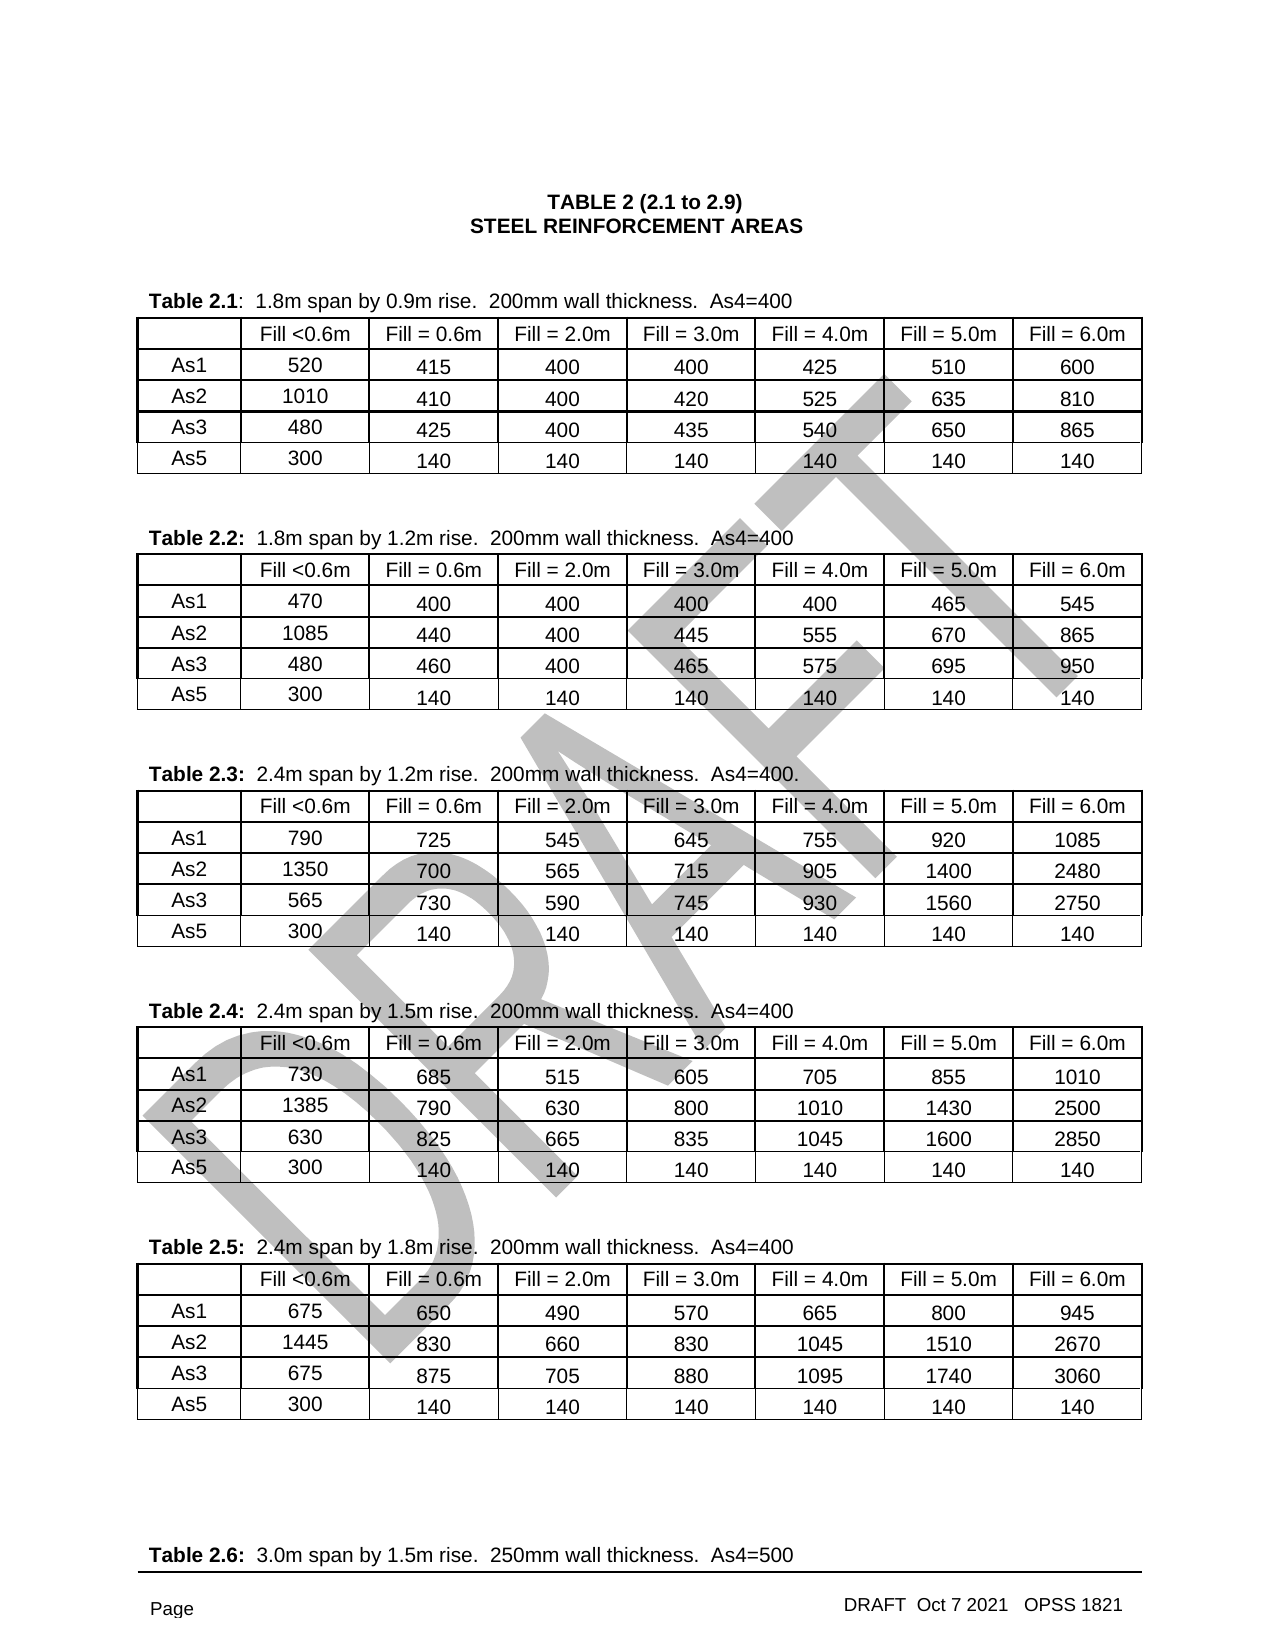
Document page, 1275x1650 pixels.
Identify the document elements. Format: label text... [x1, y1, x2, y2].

table_cell 400 [628, 586, 754, 616]
table_cell 400 [370, 586, 497, 616]
table_cell 905 [756, 854, 883, 883]
table_cell 1740 [885, 1358, 1012, 1387]
table_cell Fill = 3.0m [628, 555, 754, 584]
table_cell 880 [628, 1358, 754, 1387]
table_cell Fill = 6.0m [1014, 1265, 1141, 1294]
table_header Table 2.3: 2.4m span by 1.2m rise. 200mm wall thickness. As4=400. [138, 758, 1142, 789]
table_cell 140 [756, 443, 884, 473]
table_cell 875 [370, 1358, 497, 1387]
table_cell Fill = 5.0m [885, 1265, 1012, 1294]
table_cell 140 [885, 443, 1012, 473]
table_cell 590 [499, 885, 626, 914]
table_cell 565 [242, 885, 368, 914]
table_cell 140 [756, 916, 884, 946]
table_cell As1 [139, 586, 240, 616]
table_cell 605 [628, 1059, 754, 1088]
table_header Table 2.4: 2.4m span by 1.5m rise. 200mm wall thickness. As4=400 [138, 995, 1142, 1026]
table_cell [139, 1028, 240, 1057]
table_cell 670 [885, 618, 1012, 647]
table_cell 520 [242, 350, 368, 379]
table_cell 1350 [242, 854, 368, 883]
table_cell 790 [242, 823, 368, 852]
table_cell As1 [139, 350, 240, 379]
table_cell 665 [756, 1296, 883, 1325]
table_cell 730 [242, 1059, 368, 1088]
table_cell 790 [370, 1091, 497, 1120]
table_cell Fill = 5.0m [885, 792, 1012, 821]
table_cell 745 [628, 885, 754, 914]
table_cell 140 [885, 916, 1012, 946]
table_cell 715 [628, 854, 754, 883]
table_cell Fill = 5.0m [885, 1028, 1012, 1057]
table_cell 555 [756, 618, 883, 647]
table_cell 300 [241, 679, 369, 709]
table_cell 855 [885, 1059, 1012, 1088]
table_cell 545 [499, 823, 626, 852]
table_cell 630 [499, 1091, 626, 1120]
table_cell As1 [139, 1059, 240, 1088]
table_cell 695 [885, 649, 1012, 678]
table_cell 1600 [885, 1122, 1012, 1151]
table_cell Fill = 4.0m [756, 1265, 883, 1294]
table_cell 865 [1014, 618, 1141, 647]
table_cell Fill = 5.0m [885, 319, 1012, 348]
table_cell 400 [499, 586, 626, 616]
table_cell Fill = 3.0m [628, 1028, 754, 1057]
table_cell 140 [370, 916, 498, 946]
table_cell 1430 [885, 1091, 1012, 1120]
table_cell 1095 [756, 1358, 883, 1387]
table_cell 810 [1014, 381, 1141, 410]
table_cell 140 [499, 1152, 626, 1182]
table_cell Fill = 6.0m [1014, 555, 1141, 584]
table_cell [139, 792, 240, 821]
table_cell 140 [627, 1152, 755, 1182]
table_cell 725 [370, 823, 497, 852]
table_cell 1385 [242, 1091, 368, 1120]
table_cell 400 [499, 413, 626, 442]
table_cell 700 [370, 854, 497, 883]
table_cell 570 [628, 1296, 754, 1325]
table_header Table 2.6: 3.0m span by 1.5m rise. 250mm wall thickness. As4=500 [138, 1540, 1142, 1571]
table_cell 140 [370, 1389, 498, 1419]
table_cell 420 [628, 381, 754, 410]
table_cell 465 [628, 649, 754, 678]
table_cell 1010 [242, 381, 368, 410]
table_cell 490 [499, 1296, 626, 1325]
table_cell 140 [499, 1389, 626, 1419]
table_cell 1010 [1014, 1059, 1141, 1088]
table_cell As1 [139, 823, 240, 852]
table_cell 140 [499, 443, 626, 473]
table_header Table 2.2: 1.8m span by 1.2m rise. 200mm wall thickness. As4=400 [138, 522, 1142, 553]
table_cell 300 [241, 443, 369, 473]
table_cell 865 [1014, 413, 1141, 442]
table_cell 3060 [1014, 1358, 1141, 1387]
table_cell 140 [885, 1389, 1012, 1419]
table_cell [139, 319, 240, 348]
table_cell 140 [627, 443, 755, 473]
table_cell As2 [139, 1091, 240, 1120]
table_cell 410 [370, 381, 497, 410]
table_cell 140 [627, 1389, 755, 1419]
table_cell 825 [370, 1122, 497, 1151]
table_cell Fill = 2.0m [499, 1265, 626, 1294]
table_cell Fill = 2.0m [499, 319, 626, 348]
table_cell 140 [885, 679, 1012, 709]
table_cell 930 [756, 885, 883, 914]
table_cell 630 [242, 1122, 368, 1151]
table_cell 705 [499, 1358, 626, 1387]
table_header Table 2.5: 2.4m span by 1.8m rise. 200mm wall thickness. As4=400 [138, 1231, 1142, 1262]
table_cell Fill = 0.6m [370, 792, 497, 821]
table_cell 920 [885, 823, 1012, 852]
table_cell As5 [138, 916, 240, 946]
table_cell As3 [139, 1122, 240, 1151]
table_cell 800 [628, 1091, 754, 1120]
table_cell 480 [242, 413, 368, 442]
table_cell 400 [499, 649, 626, 678]
table_cell As5 [138, 679, 240, 709]
table_cell 480 [242, 649, 368, 678]
table_cell 415 [370, 350, 497, 379]
table_cell 300 [241, 1389, 369, 1419]
table_cell 1085 [1014, 823, 1141, 852]
table_cell As2 [139, 1327, 240, 1356]
table_cell 140 [1013, 915, 1141, 946]
table_cell 510 [885, 350, 1012, 379]
table_cell 140 [1013, 1388, 1141, 1419]
table_cell 300 [241, 916, 369, 946]
table_cell As3 [139, 413, 240, 442]
table_cell As3 [139, 885, 240, 914]
table_cell 2500 [1014, 1091, 1141, 1120]
table_cell 140 [1013, 442, 1141, 473]
table_cell Fill = 2.0m [499, 792, 626, 821]
table_cell 675 [242, 1358, 368, 1387]
table_cell 140 [627, 916, 755, 946]
table_cell Fill = 3.0m [628, 319, 754, 348]
table_cell Fill <0.6m [242, 1265, 368, 1294]
table_cell [139, 1265, 240, 1294]
table_cell Fill = 0.6m [370, 1028, 497, 1057]
table_cell 830 [370, 1327, 497, 1356]
table_cell 1010 [756, 1091, 883, 1120]
table_cell 675 [242, 1296, 368, 1325]
table_cell Fill <0.6m [242, 792, 368, 821]
table_cell As3 [139, 1358, 240, 1387]
table_cell 755 [756, 823, 883, 852]
table_cell 140 [370, 443, 498, 473]
table_cell 525 [756, 381, 883, 410]
table_cell 830 [628, 1327, 754, 1356]
table_cell 140 [885, 1152, 1012, 1182]
table_cell Fill = 3.0m [628, 1265, 754, 1294]
table_cell 835 [628, 1122, 754, 1151]
table_cell 2670 [1014, 1327, 1141, 1356]
table_cell 635 [885, 381, 1012, 410]
table_cell As2 [139, 854, 240, 883]
table_cell 1045 [756, 1122, 883, 1151]
table_cell 465 [885, 586, 1012, 616]
table_cell 565 [499, 854, 626, 883]
table_cell 470 [242, 586, 368, 616]
table_cell 545 [1014, 586, 1141, 616]
table_cell Fill = 4.0m [756, 319, 883, 348]
subtitle TABLE 2 (2.1 to 2.9) [152, 189, 1137, 213]
table_cell 400 [499, 381, 626, 410]
table_cell 665 [499, 1122, 626, 1151]
table_cell As1 [139, 1296, 240, 1325]
table_cell As5 [138, 1152, 240, 1182]
table_cell 685 [370, 1059, 497, 1088]
table_cell 400 [499, 350, 626, 379]
table_cell 140 [756, 1389, 884, 1419]
table_cell 425 [756, 350, 883, 379]
table_cell As5 [138, 443, 240, 473]
table_cell Fill = 2.0m [499, 1028, 626, 1057]
table_cell Fill = 6.0m [1014, 319, 1141, 348]
table_cell 950 [1014, 649, 1141, 678]
table_cell 460 [370, 649, 497, 678]
table_cell 140 [499, 679, 626, 709]
table_cell 140 [756, 1152, 884, 1182]
table_cell As2 [139, 618, 240, 647]
table_cell 660 [499, 1327, 626, 1356]
table_cell 140 [499, 916, 626, 946]
table_cell 945 [1014, 1296, 1141, 1325]
table_cell 1400 [885, 854, 1012, 883]
table_cell 425 [370, 413, 497, 442]
table_cell 400 [628, 350, 754, 379]
table_cell Fill = 6.0m [1014, 792, 1141, 821]
table_cell 1445 [242, 1327, 368, 1356]
table_cell Fill = 5.0m [885, 555, 1012, 584]
table_cell 645 [628, 823, 754, 852]
table_cell 440 [370, 618, 497, 647]
table_cell 435 [628, 413, 754, 442]
table_cell Fill = 2.0m [499, 555, 626, 584]
table_cell Fill = 4.0m [756, 792, 883, 821]
table_cell 2850 [1014, 1122, 1141, 1151]
table_header Table 2.1: 1.8m span by 0.9m rise. 200mm wall thickness. As4=400 [138, 285, 1142, 317]
table_cell Fill = 3.0m [628, 792, 754, 821]
table_cell 140 [1013, 1151, 1141, 1182]
table_cell As3 [139, 649, 240, 678]
table_cell Fill = 6.0m [1014, 1028, 1141, 1057]
table_cell 1045 [756, 1327, 883, 1356]
table_cell Fill = 0.6m [370, 319, 497, 348]
table_cell 600 [1014, 350, 1141, 379]
table_cell 1085 [242, 618, 368, 647]
table_cell Fill <0.6m [242, 1028, 368, 1057]
table_cell As2 [139, 381, 240, 410]
table_cell 140 [756, 679, 884, 709]
table_cell 2750 [1014, 885, 1141, 914]
table_cell 2480 [1014, 854, 1141, 883]
table_cell 1560 [885, 885, 1012, 914]
table_cell Fill = 4.0m [756, 1028, 883, 1057]
table_cell 800 [885, 1296, 1012, 1325]
table_cell 140 [370, 679, 498, 709]
table_cell 1510 [885, 1327, 1012, 1356]
table_cell 575 [756, 649, 883, 678]
table_cell 140 [370, 1152, 498, 1182]
table_cell 300 [241, 1152, 369, 1182]
table_cell 140 [627, 679, 755, 709]
table_cell 730 [370, 885, 497, 914]
table_cell 400 [499, 618, 626, 647]
table_cell Fill = 0.6m [370, 1265, 497, 1294]
table_cell 400 [756, 586, 883, 616]
table_cell 515 [499, 1059, 626, 1088]
table_cell 140 [1013, 678, 1141, 709]
table_cell Fill = 0.6m [370, 555, 497, 584]
table_cell 650 [885, 413, 1012, 442]
table_cell 445 [628, 618, 754, 647]
text STEEL REINFORCEMENT AREAS [387, 213, 886, 237]
table_cell [139, 555, 240, 584]
table_cell As5 [138, 1389, 240, 1419]
table_cell Fill = 4.0m [756, 555, 883, 584]
table_cell 650 [370, 1296, 497, 1325]
table_cell Fill <0.6m [242, 319, 368, 348]
table_cell 540 [756, 413, 883, 442]
table_cell 705 [756, 1059, 883, 1088]
table_cell Fill <0.6m [242, 555, 368, 584]
